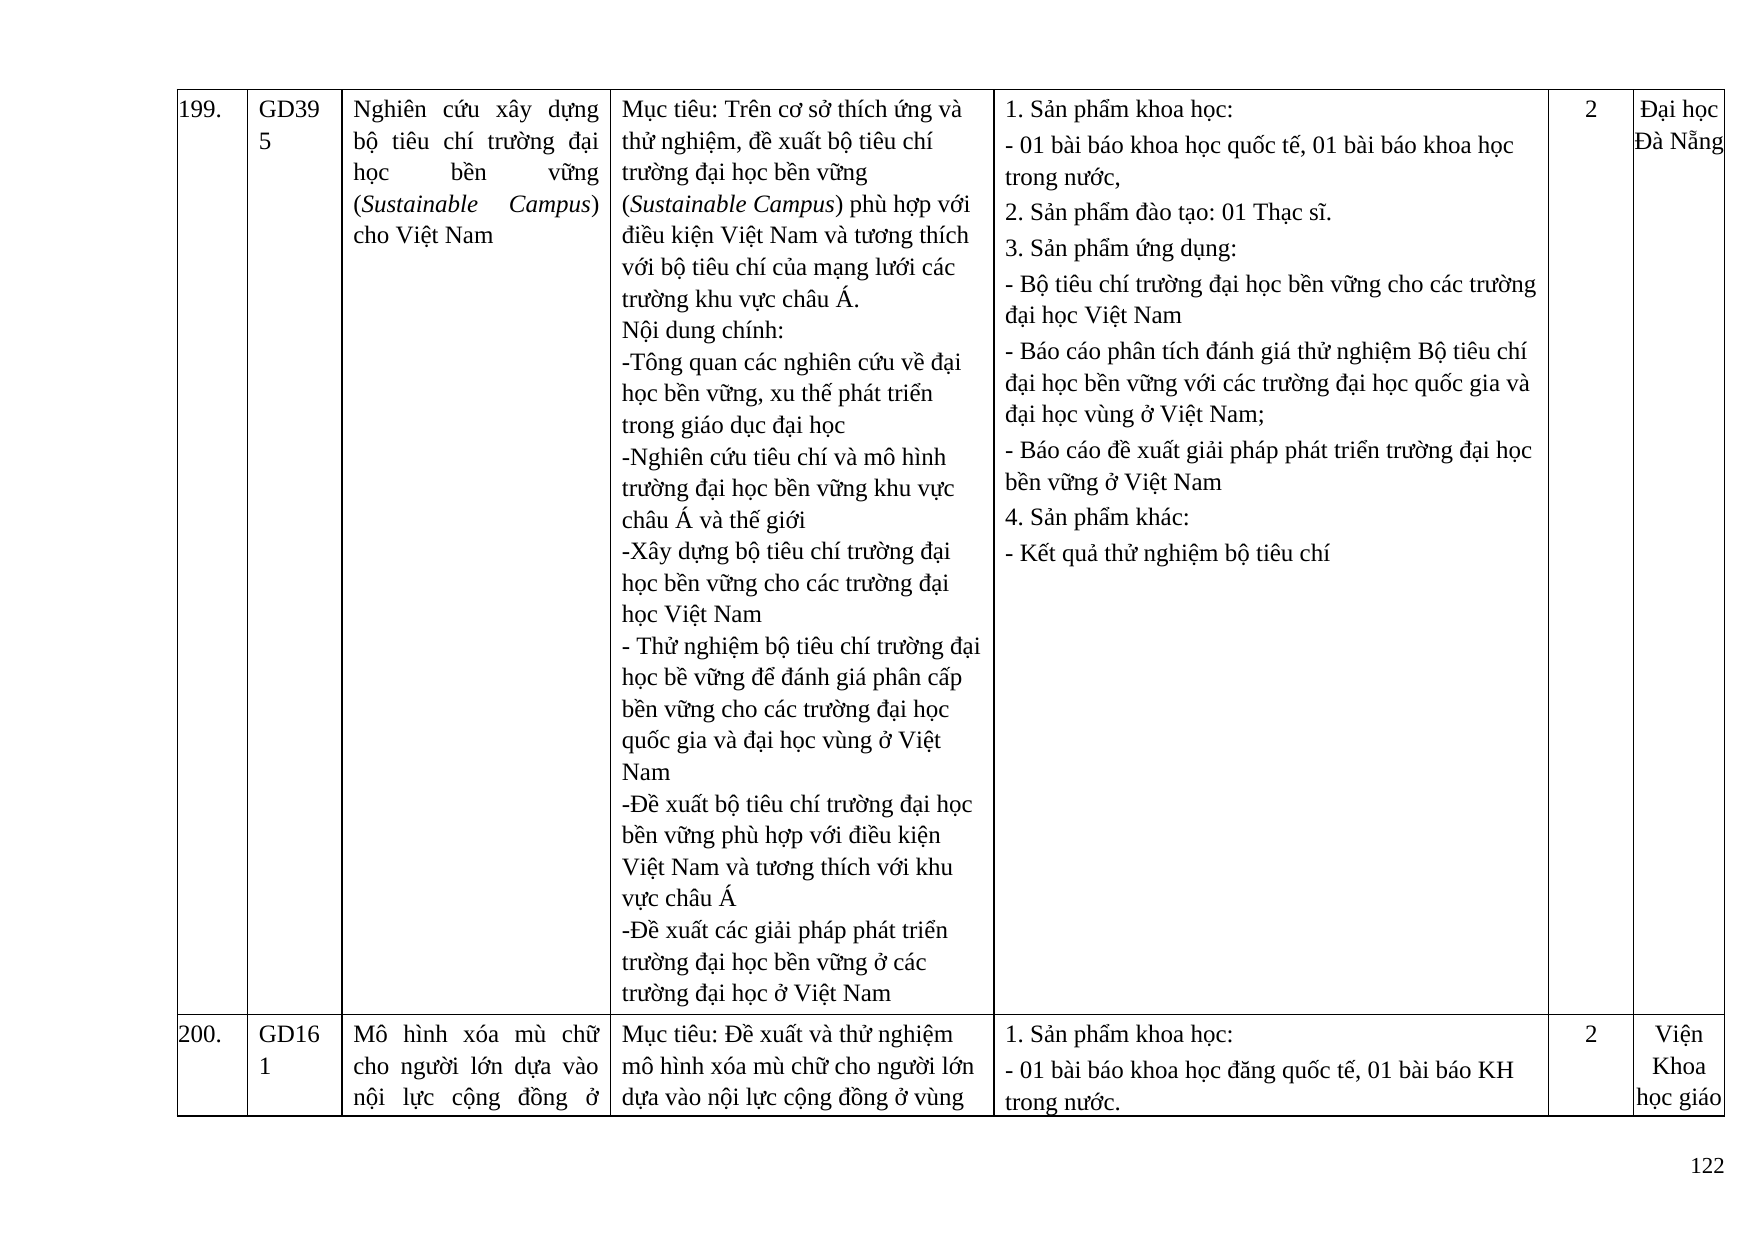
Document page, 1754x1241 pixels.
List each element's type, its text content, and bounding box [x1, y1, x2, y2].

table_cell 1. Sản phẩm khoa học: - 01 bài báo khoa học quốc tế, 01 bài báo khoa học trong nước, 2. Sản phẩm đào tạo: 01 Thạc sĩ. 3. Sản phẩm ứng dụng: - Bộ tiêu chí trường đại học bền vững cho các trường đại học Việt Nam - Báo cáo phân tích đánh giá thử nghiệm Bộ tiêu chí đại học bền vững với các trường đại học quốc gia và đại học vùng ở Việt Nam; - Báo cáo đề xuất giải pháp phát triển trường đại học bền vững ở Việt Nam 4. Sản phẩm khác: - Kết quả thử nghiệm bộ tiêu chí [995, 90, 1548, 1014]
table_cell GD395 [248, 90, 341, 1014]
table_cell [343, 1015, 610, 1115]
table_cell [178, 1015, 247, 1115]
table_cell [1634, 1015, 1724, 1115]
table_cell Mục tiêu: Trên cơ sở thích ứng và thử nghiệm, đề xuất bộ tiêu chí trường đại học bền vững (Sustainable Campus) phù hợp với điều kiện Việt Nam và tương thích với bộ tiêu chí của mạng lưới các trường khu vực châu Á. Nội dung chính: -Tông quan các nghiên cứu về đại học bền vững, xu thế phát triển trong giáo dục đại học -Nghiên cứu tiêu chí và mô hình trường đại học bền vững khu vực châu Á và thế giới -Xây dựng bộ tiêu chí trường đại học bền vững cho các trường đại học Việt Nam - Thử nghiệm bộ tiêu chí trường đại học bề vững để đánh giá phân cấp bền vững cho các trường đại học quốc gia và đại học vùng ở Việt Nam -Đề xuất bộ tiêu chí trường đại học bền vững phù hợp với điều kiện Việt Nam và tương thích với khu vực châu Á -Đề xuất các giải pháp phát triển trường đại học bền vững ở các trường đại học ở Việt Nam [611, 90, 993, 1014]
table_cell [611, 1015, 993, 1115]
table_cell 2 [1549, 90, 1633, 1014]
table_cell Đại học Đà Nẵng [1634, 90, 1724, 1014]
table_cell GD161 [248, 1015, 341, 1115]
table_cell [995, 1015, 1548, 1115]
table_cell [178, 90, 247, 1014]
table_cell 2 [1549, 1015, 1633, 1115]
table_cell Nghiên cứu xây dựng bộ tiêu chí trường đại học bền vững (Sustainable Campus) cho Việt Nam [343, 90, 610, 1014]
